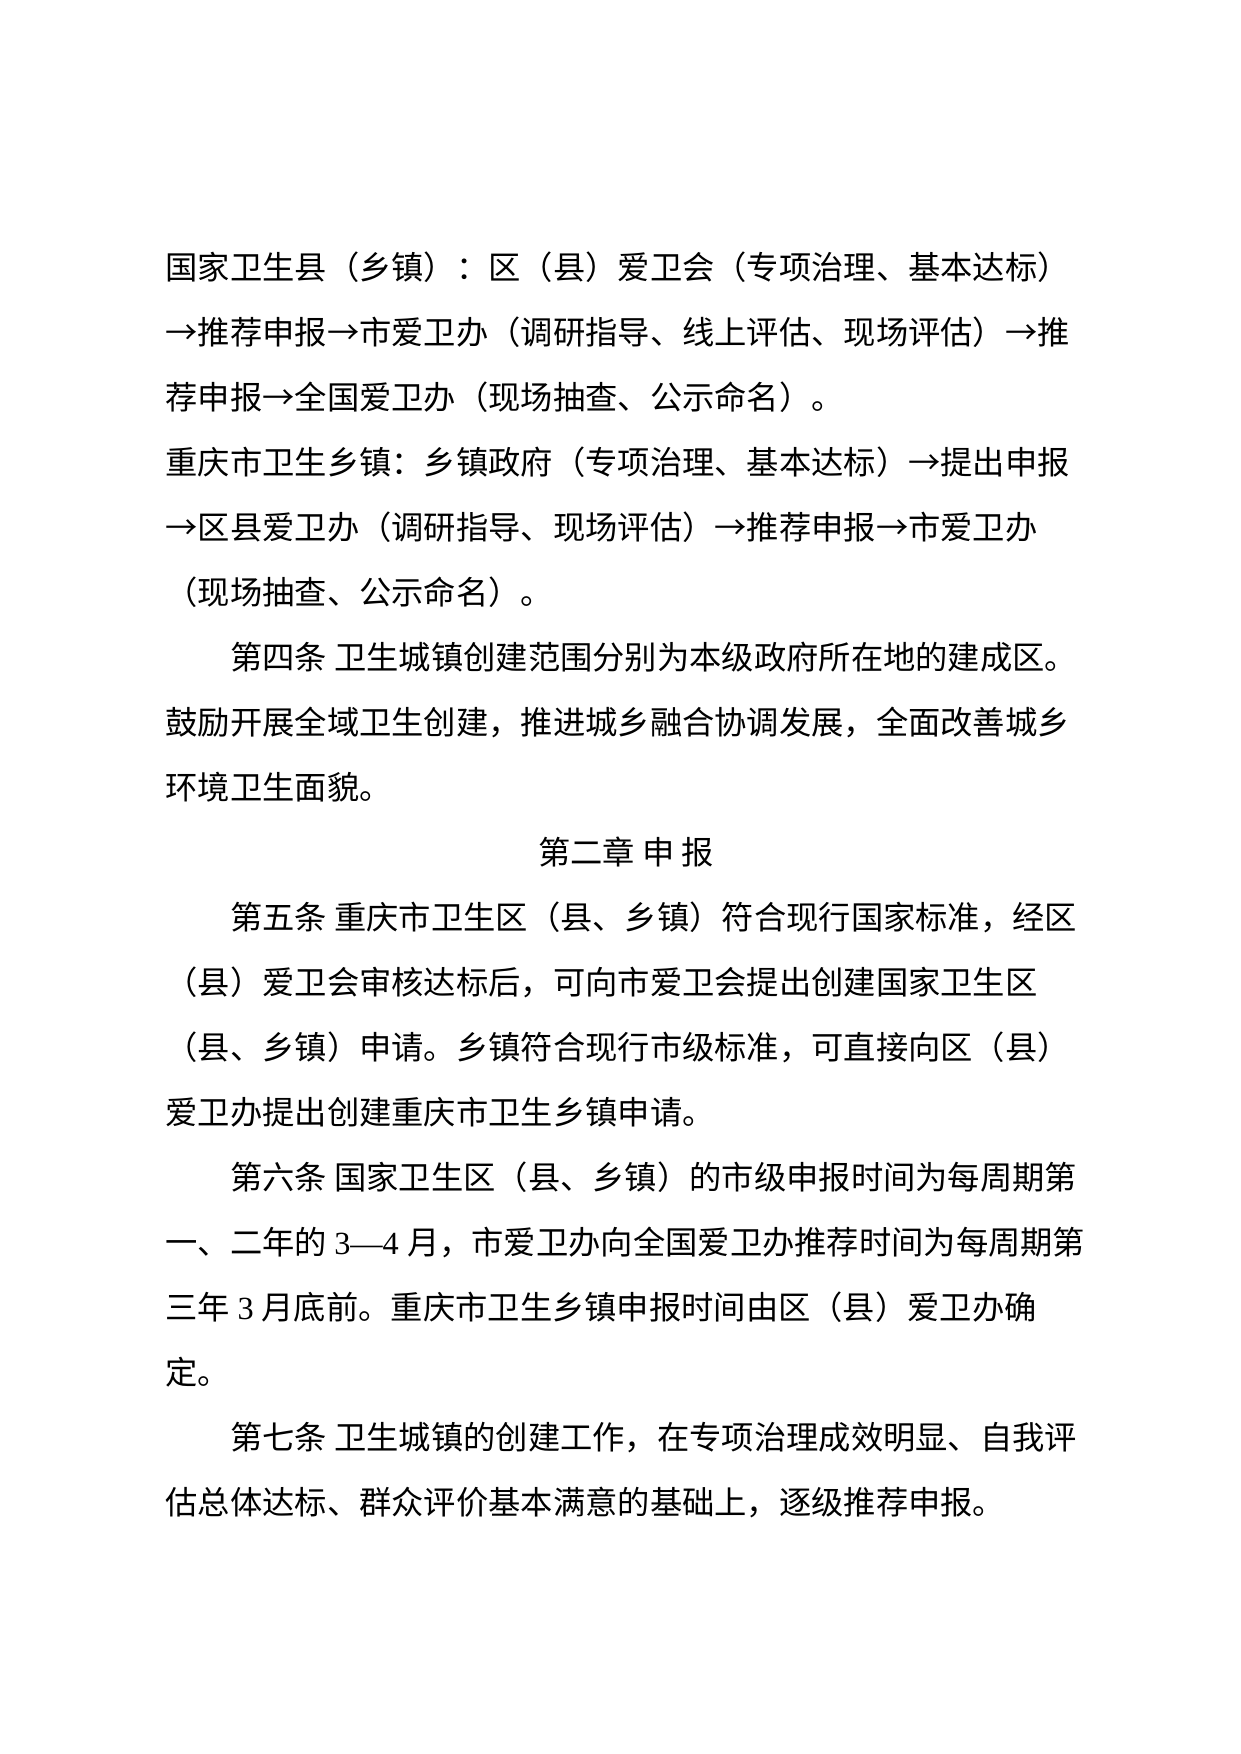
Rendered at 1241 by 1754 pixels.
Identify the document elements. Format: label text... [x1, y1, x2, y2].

text 国家卫生县（乡镇）：区（县）爱卫会（专项治理、基本达标）→推荐申报→市爱卫办（调研指导、线上评估、现场评估）→推荐申报→全国爱卫办（现场抽查、公示命名）。 [165, 233, 1087, 428]
text 第二章 申 报 [165, 818, 1087, 883]
text 第五条 重庆市卫生区（县、乡镇）符合现行国家标准，经区（县）爱卫会审核达标后，可向市爱卫会提出创建国家卫生区（县、乡镇）申请。乡镇符合现行市级标准，可直接向区（县）爱卫办提出创建重庆市卫生乡镇申请。 [165, 883, 1087, 1143]
text 重庆市卫生乡镇：乡镇政府（专项治理、基本达标）→提出申报→区县爱卫办（调研指导、现场评估）→推荐申报→市爱卫办（现场抽查、公示命名）。 [165, 428, 1087, 623]
text 第七条 卫生城镇的创建工作，在专项治理成效明显、自我评估总体达标、群众评价基本满意的基础上，逐级推荐申报。 [165, 1403, 1087, 1533]
text 第六条 国家卫生区（县、乡镇）的市级申报时间为每周期第一、二年的 3—4 月，市爱卫办向全国爱卫办推荐时间为每周期第三年 3 月底前。重庆市卫生乡镇申报时间由区（县）爱卫办确定。 [165, 1143, 1087, 1403]
text 第四条 卫生城镇创建范围分别为本级政府所在地的建成区。鼓励开展全域卫生创建，推进城乡融合协调发展，全面改善城乡环境卫生面貌。 [165, 623, 1087, 818]
